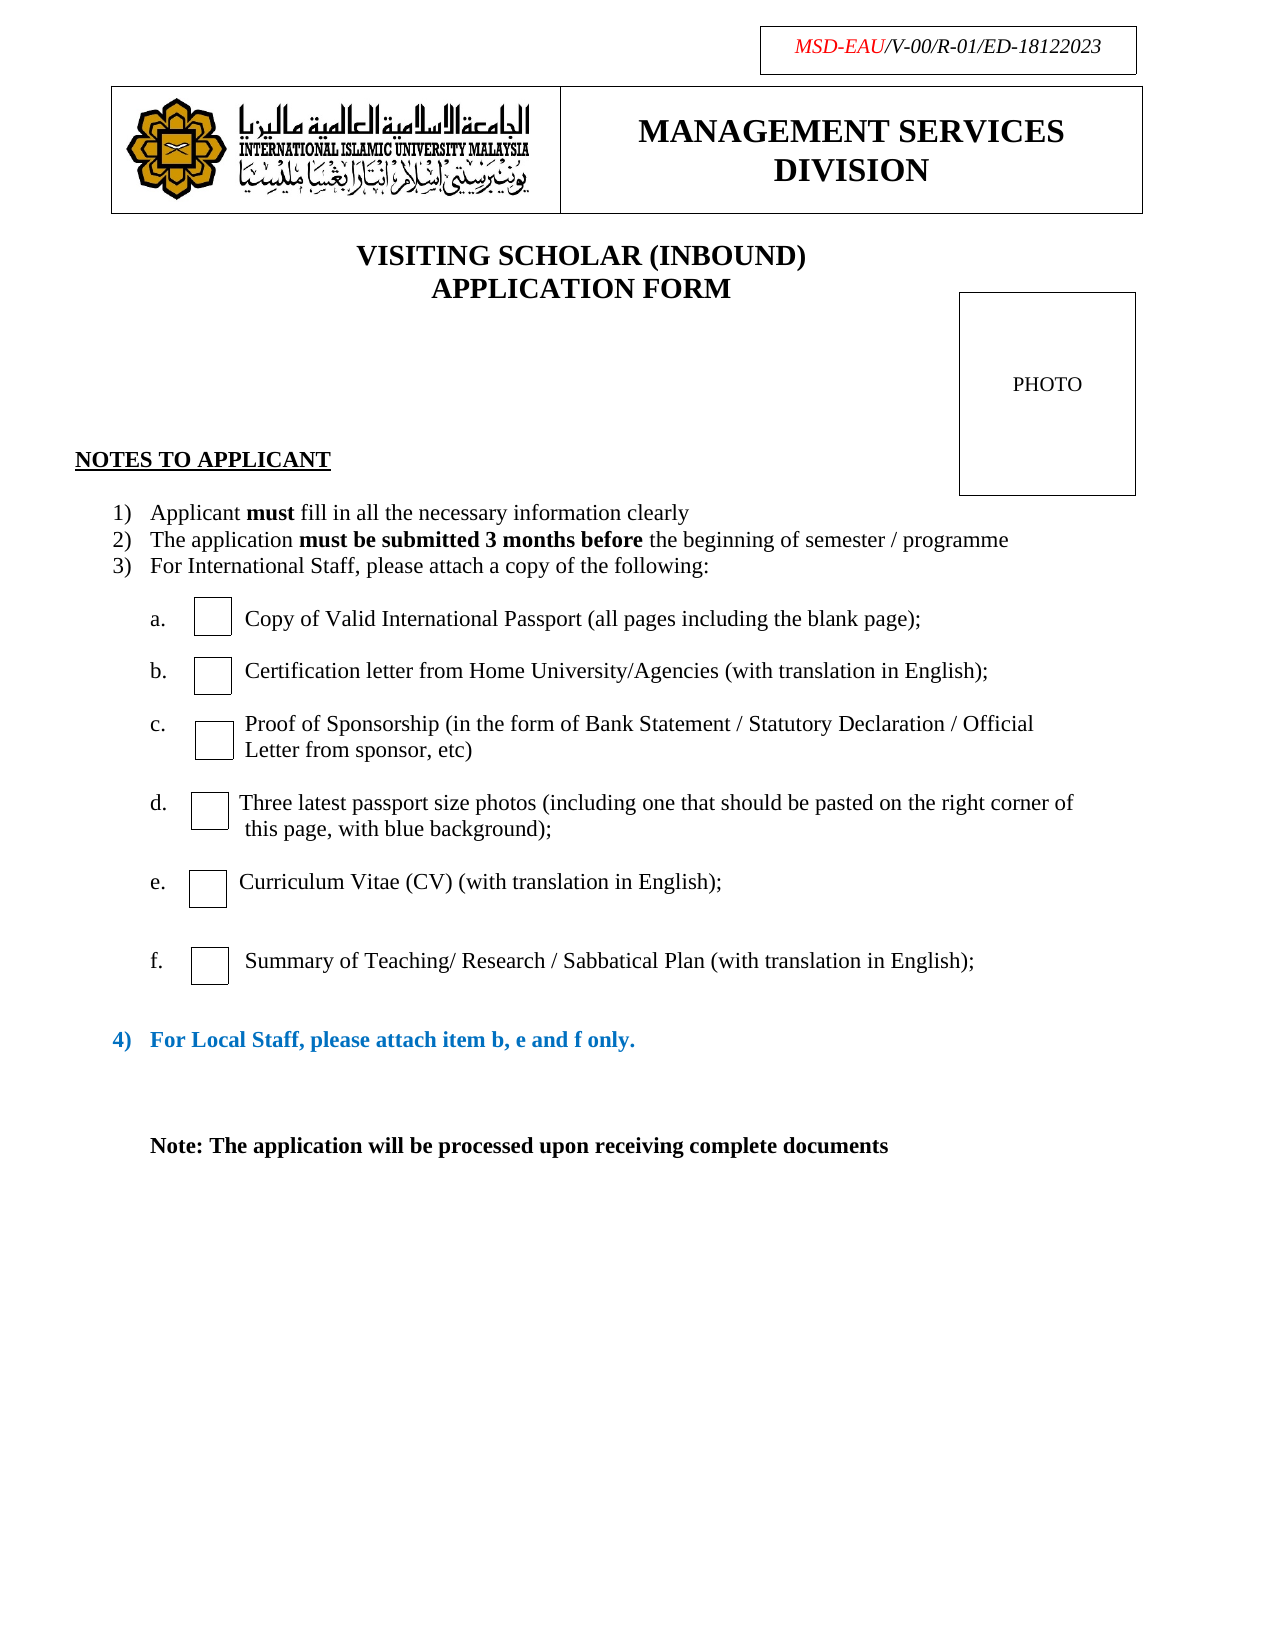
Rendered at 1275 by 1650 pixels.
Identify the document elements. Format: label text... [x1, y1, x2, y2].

list Summary of Teaching/ Research / Sabbatical Plan (with translation in English); [229, 947, 1087, 974]
text NOTES TO APPLICANT [75, 447, 959, 473]
list Three latest passport size photos (including one that should be pasted on the right corner of [150, 789, 1087, 816]
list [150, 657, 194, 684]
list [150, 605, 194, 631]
list this page, with blue background); [187, 816, 1087, 842]
list The application must be submitted 3 months before the beginning of semester / programme [112, 526, 1087, 552]
text VISITING SCHOLAR (INBOUND) [75, 238, 1087, 272]
list Proof of Sponsorship (in the form of Bank Statement / Statutory Declaration / Official [150, 710, 1087, 736]
list Certification letter from Home University/Agencies (with translation in English); [232, 657, 1087, 684]
list For Local Staff, please attach item b, e and f only. [112, 1026, 1087, 1053]
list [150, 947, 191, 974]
list Applicant must fill in all the necessary information clearly [112, 499, 1087, 526]
list Letter from sponsor, etc) [187, 736, 1087, 763]
list Curriculum Vitae (CV) (with translation in English); [150, 868, 1087, 894]
text Note: The application will be processed upon receiving complete documents [150, 1132, 1087, 1158]
text APPLICATION FORM [75, 272, 1087, 305]
picture [126, 98, 529, 202]
list Copy of Valid International Passport (all pages including the blank page); [232, 605, 1087, 631]
list For International Staff, please attach a copy of the following: [112, 552, 1087, 578]
